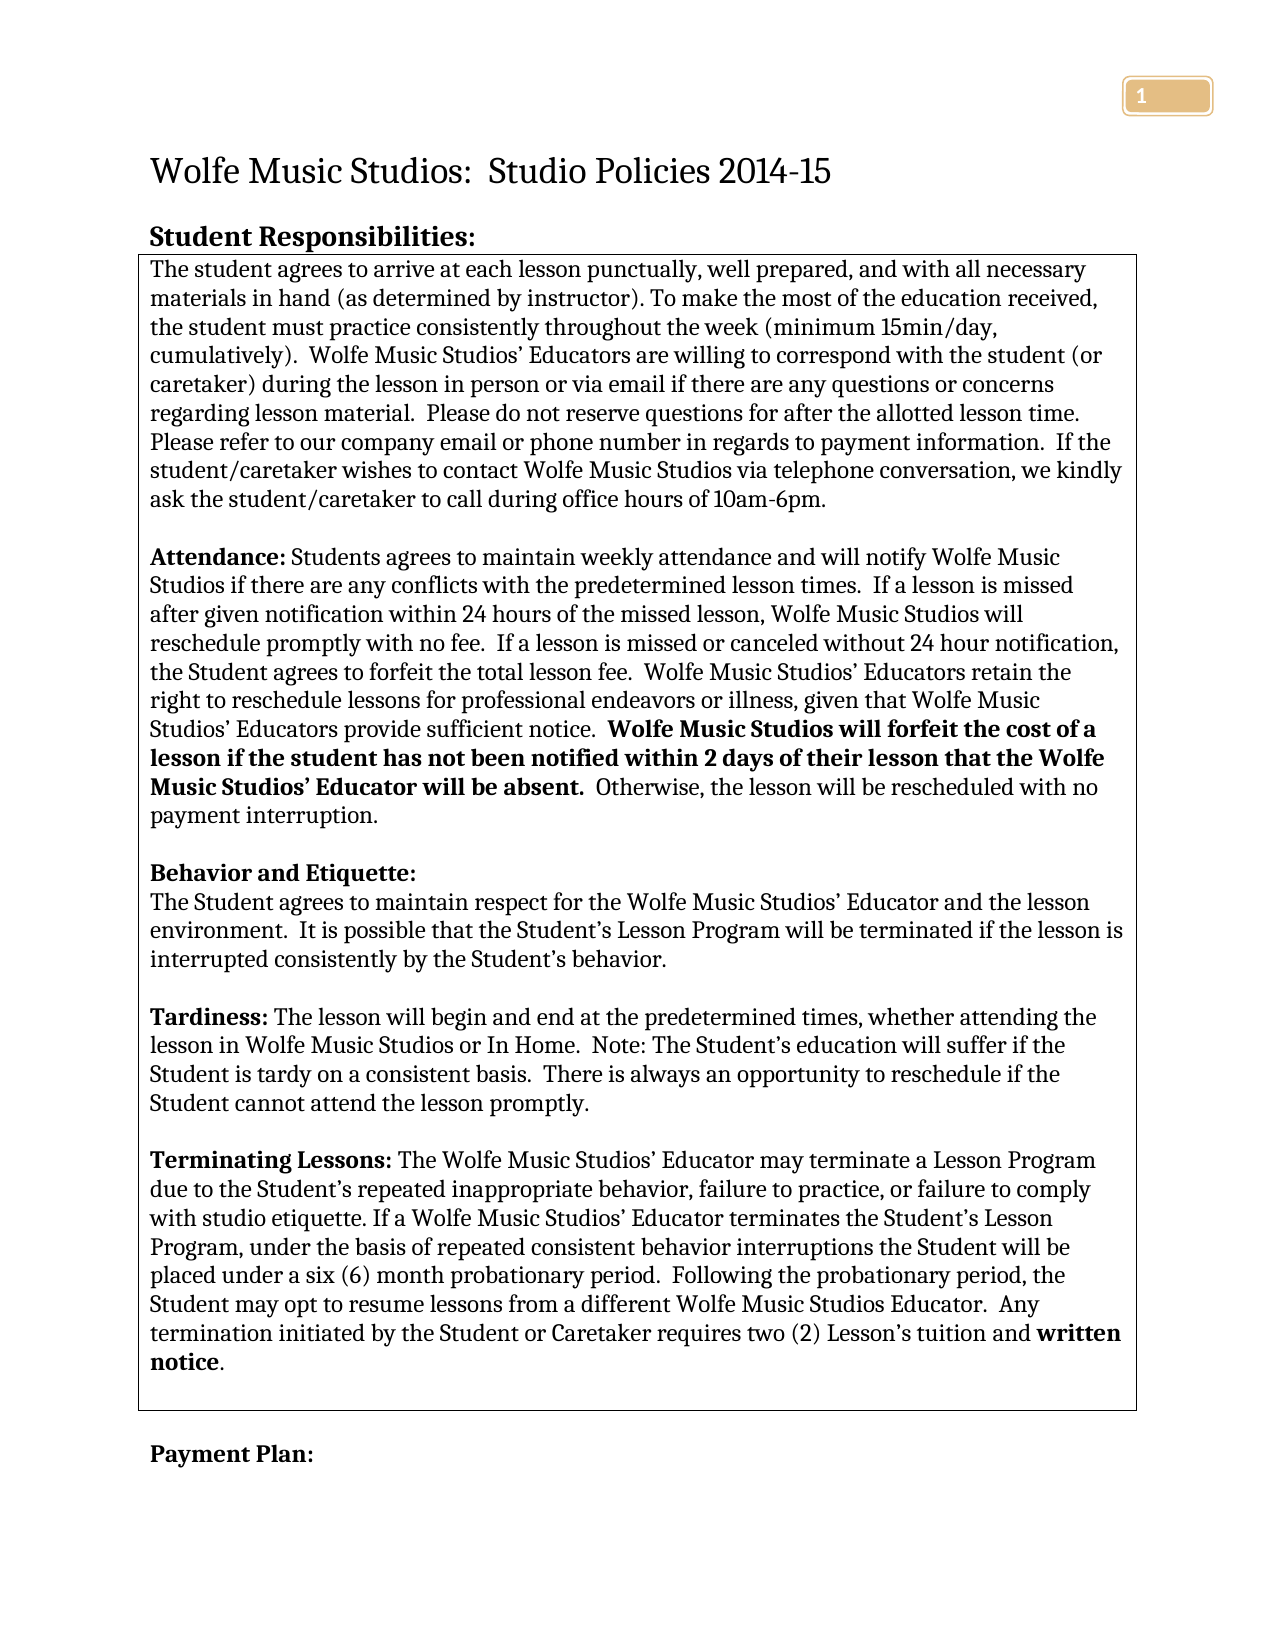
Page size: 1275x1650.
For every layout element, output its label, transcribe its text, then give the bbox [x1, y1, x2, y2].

text Student Responsibilities: [150, 220, 1125, 254]
text Payment Plan: [150, 1439, 1125, 1468]
text Wolfe Music Studios: Studio Policies 2014-15 [150, 150, 1125, 193]
table_header The student agrees to arrive at each lesson punctually, well prepared, and with all necessary materials in hand (as determined by instructor). To make the most of the education received, the student must practice consistently throughout the week (minimum 15min/day, cumulatively). Wolfe Music Studios’ Educators are willing to correspond with the student (or caretaker) during the lesson in person or via email if there are any questions or concerns regarding lesson material. Please do not reserve questions for after the allotted lesson time. Please refer to our company email or phone number in regards to payment information. If the student/caretaker wishes to contact Wolfe Music Studios via telephone conversation, we kindly ask the student/caretaker to call during office hours of 10am-6pm. Attendance: Students agrees to maintain weekly attendance and will notify Wolfe Music Studios if there are any conflicts with the predetermined lesson times. If a lesson is missed after given notification within 24 hours of the missed lesson, Wolfe Music Studios will reschedule promptly with no fee. If a lesson is missed or canceled without 24 hour notification, the Student agrees to forfeit the total lesson fee. Wolfe Music Studios’ Educators retain the right to reschedule lessons for professional endeavors or illness, given that Wolfe Music Studios’ Educators provide sufficient notice. Wolfe Music Studios will forfeit the cost of a lesson if the student has not been notified within 2 days of their lesson that the Wolfe Music Studios’ Educator will be absent. Otherwise, the lesson will be rescheduled with no payment interruption. Behavior and Etiquette: The Student agrees to maintain respect for the Wolfe Music Studios’ Educator and the lesson environment. It is possible that the Student’s Lesson Program will be terminated if the lesson is interrupted consistently by the Student’s behavior. Tardiness: The lesson will begin and end at the predetermined times, whether attending the lesson in Wolfe Music Studios or In Home. Note: The Student’s education will suffer if the Student is tardy on a consistent basis. There is always an opportunity to reschedule if the Student cannot attend the lesson promptly. Terminating Lessons: The Wolfe Music Studios’ Educator may terminate a Lesson Program due to the Student’s repeated inappropriate behavior, failure to practice, or failure to comply with studio etiquette. If a Wolfe Music Studios’ Educator terminates the Student’s Lesson Program, under the basis of repeated consistent behavior interruptions the Student will be placed under a six (6) month probationary period. Following the probationary period, the Student may opt to resume lessons from a different Wolfe Music Studios Educator. Any termination initiated by the Student or Caretaker requires two (2) Lesson’s tuition and written notice. [139, 255, 1136, 1410]
